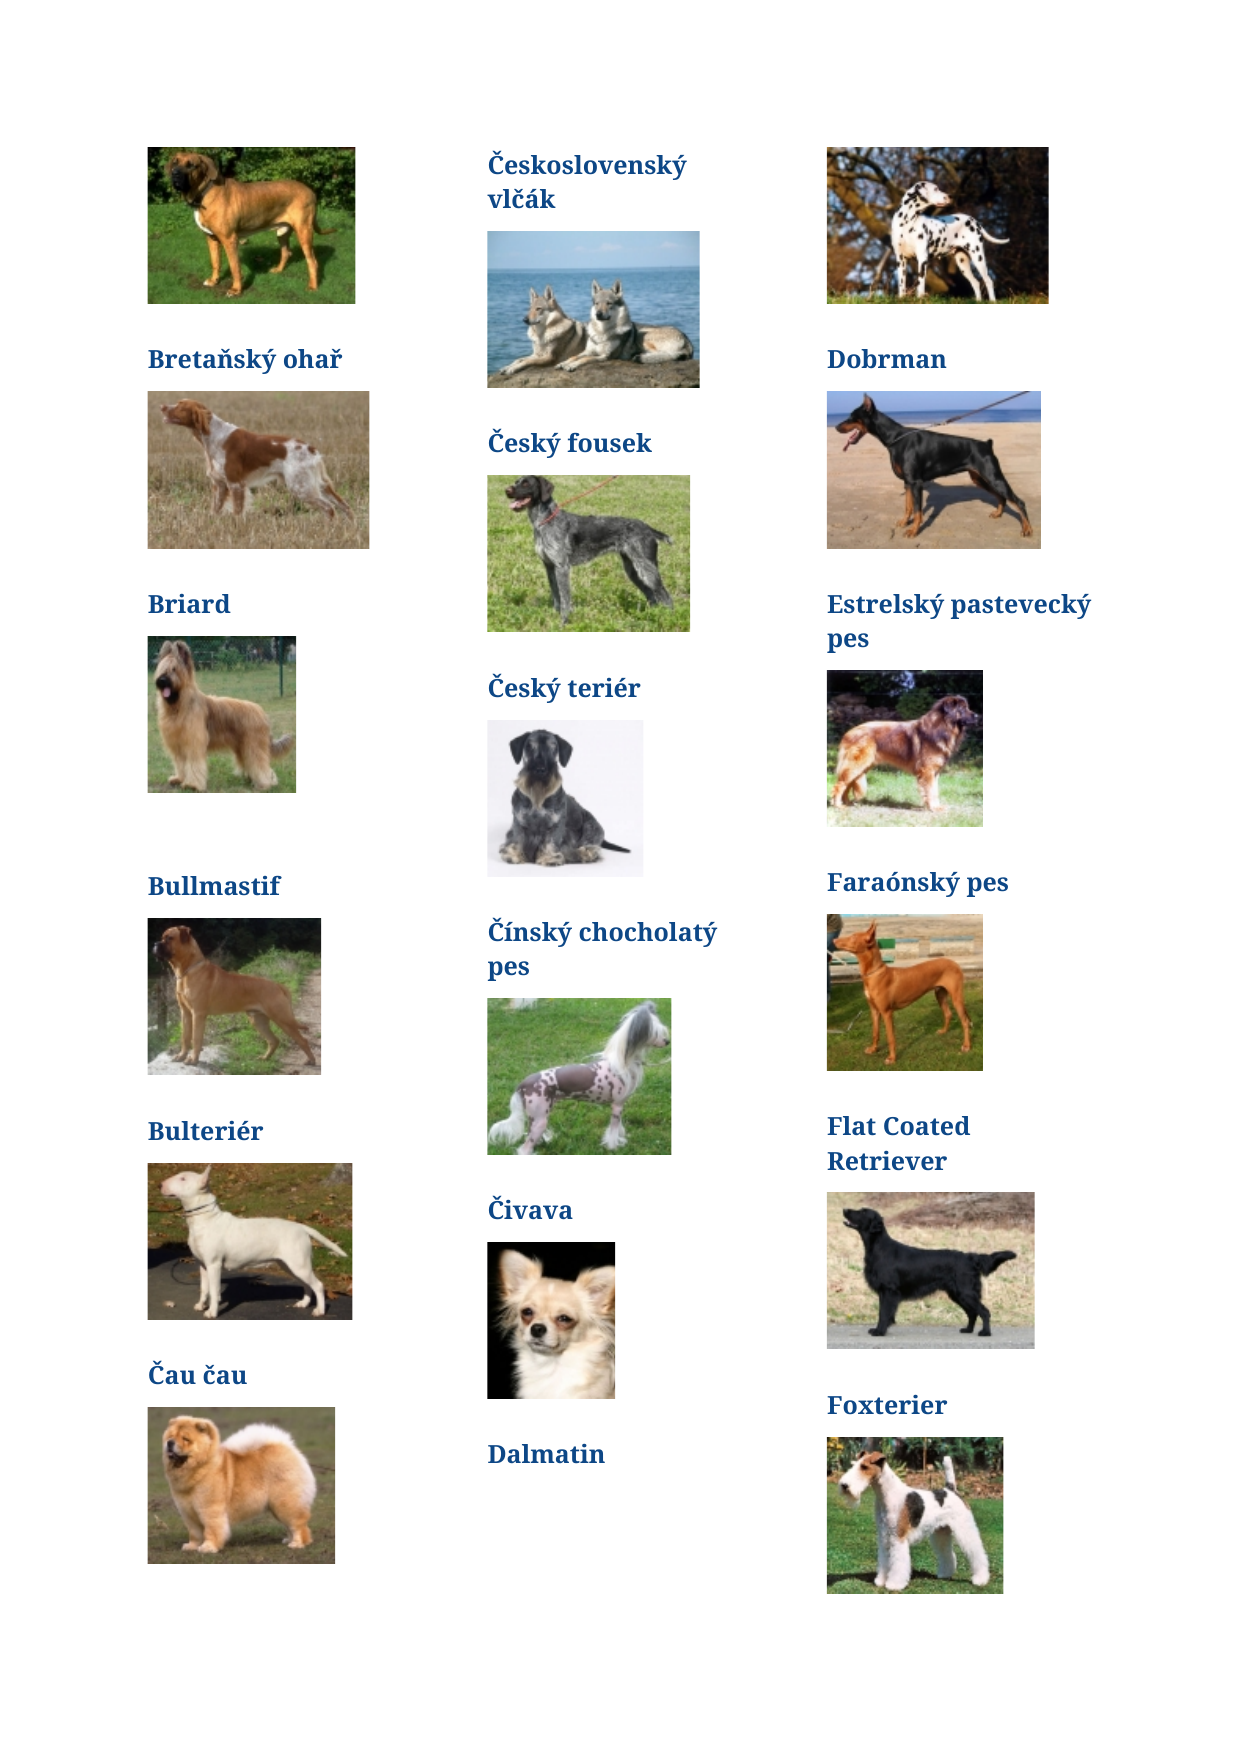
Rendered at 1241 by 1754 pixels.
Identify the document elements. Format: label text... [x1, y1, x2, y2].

text Dalmatin [487, 1437, 753, 1471]
picture [826, 1437, 1004, 1594]
text Flat Coated Retriever [827, 1109, 1093, 1177]
picture [147, 391, 370, 549]
picture [147, 1407, 336, 1564]
text Dobrman [827, 342, 1093, 376]
text Briard [148, 586, 413, 621]
text Bulteriér [148, 1113, 413, 1147]
picture [487, 720, 644, 877]
text Československý vlčák [487, 148, 753, 216]
text Čínský chocholatý pes [487, 914, 753, 983]
picture [487, 1242, 616, 1399]
picture [826, 147, 1049, 304]
picture [147, 1163, 353, 1320]
text Bullmastif [148, 869, 413, 903]
picture [147, 147, 356, 304]
picture [487, 231, 700, 388]
text Estrelský pastevecký pes [827, 586, 1093, 654]
picture [487, 998, 672, 1155]
text Český fousek [487, 426, 753, 460]
text Bretaňský ohař [148, 342, 413, 376]
picture [826, 914, 983, 1071]
picture [826, 670, 983, 827]
picture [487, 475, 691, 632]
text Čau čau [148, 1358, 413, 1392]
text Čivava [487, 1193, 753, 1227]
picture [147, 636, 297, 793]
picture [826, 391, 1041, 549]
picture [826, 1192, 1035, 1349]
picture [147, 918, 322, 1075]
text Český teriér [487, 670, 753, 704]
text Faraónský pes [827, 865, 1093, 899]
text Foxterier [827, 1387, 1093, 1421]
